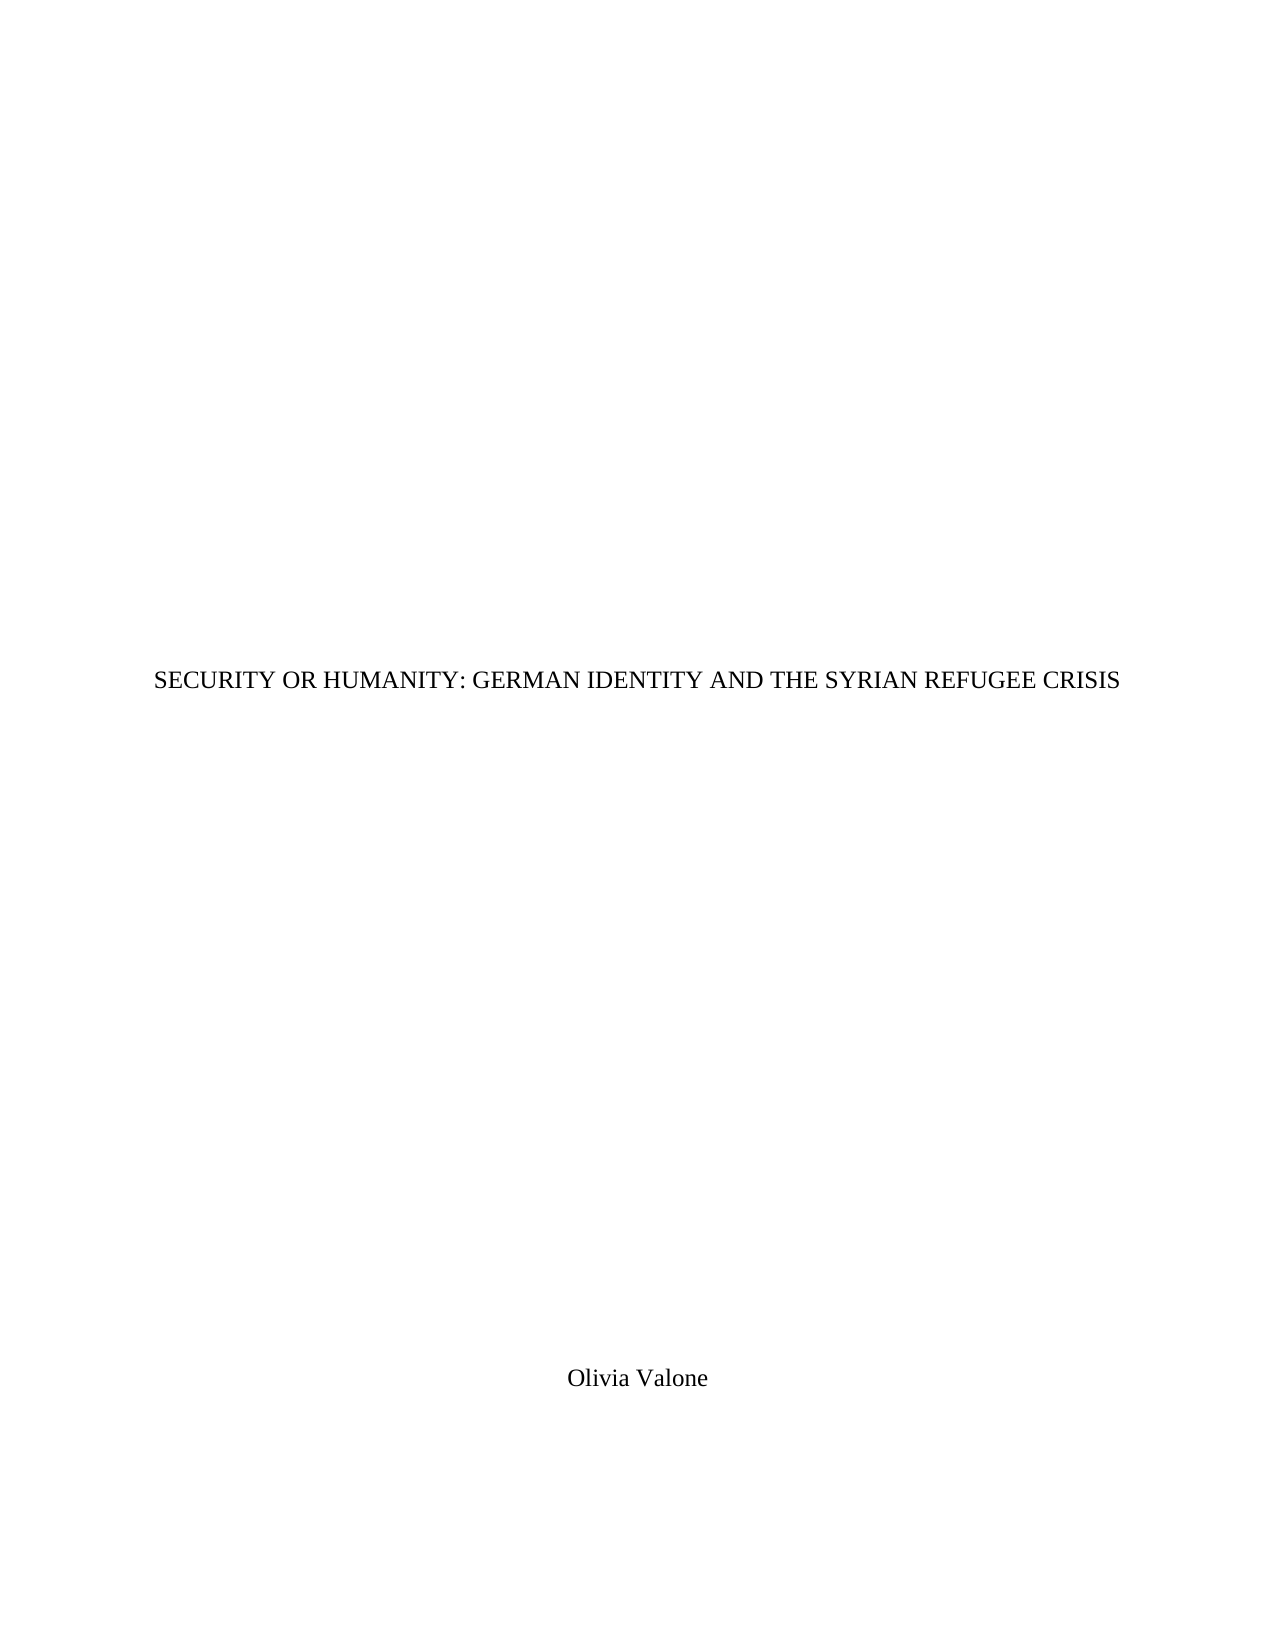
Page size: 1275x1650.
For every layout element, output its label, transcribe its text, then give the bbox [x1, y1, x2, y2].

text SECURITY OR HUMANITY: GERMAN IDENTITY AND THE SYRIAN REFUGEE CRISIS [150, 666, 1125, 694]
text Olivia Valone [150, 1363, 1125, 1392]
